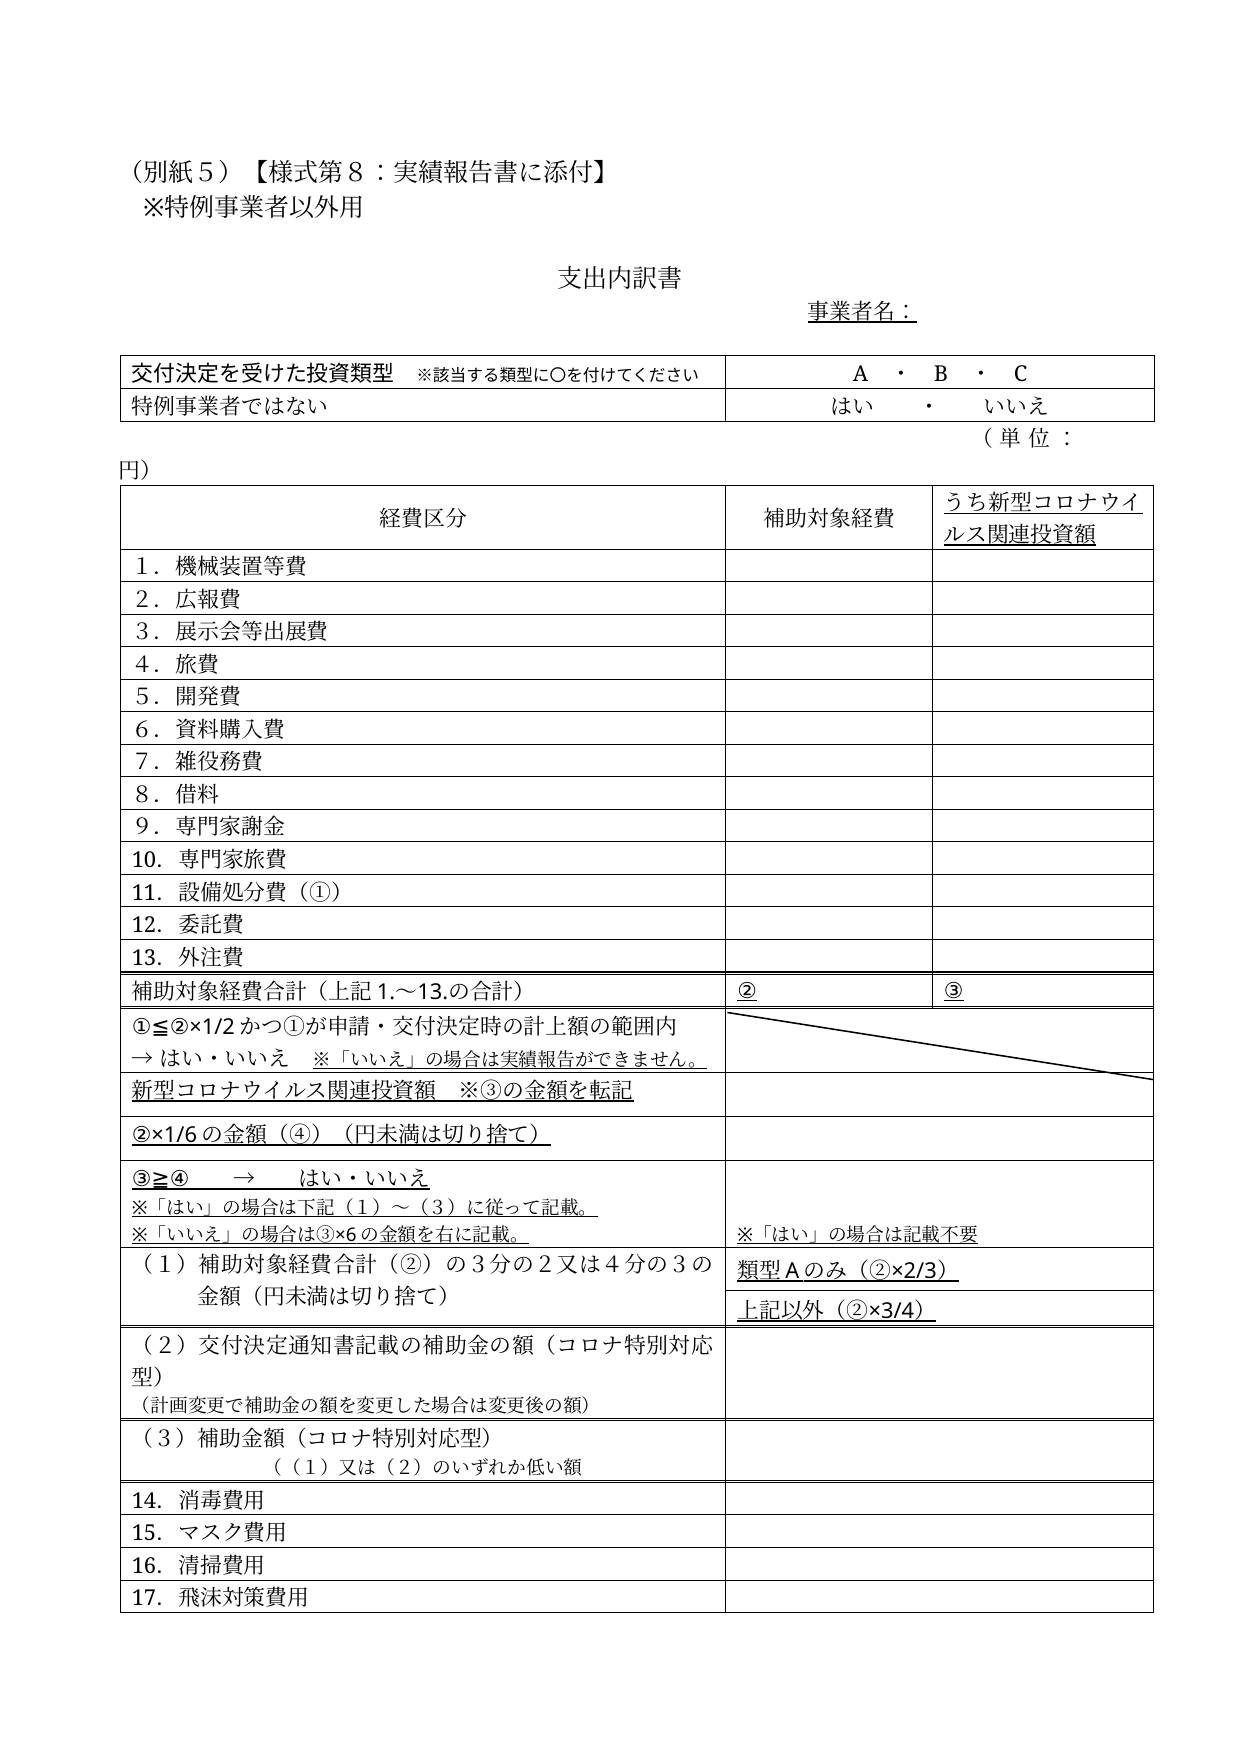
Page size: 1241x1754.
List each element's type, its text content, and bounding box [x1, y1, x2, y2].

table_cell ８．借料 [121, 777, 725, 808]
table_cell [726, 842, 932, 874]
table_cell [726, 1328, 1153, 1418]
table_cell [726, 680, 932, 711]
table_cell １．機械装置等費 [121, 550, 725, 581]
text 事業者名： [118, 294, 1078, 326]
table_cell [726, 1117, 1153, 1160]
table_cell （３）補助金額（コロナ特別対応型） （（１）又は（２）のいずれか低い額 [121, 1421, 725, 1480]
table_cell [933, 550, 1153, 581]
table_cell ② [726, 975, 932, 1006]
table_cell [726, 1548, 1153, 1579]
table_cell ※「はい」の場合は記載不要 [726, 1161, 1153, 1247]
table_cell （２）交付決定通知書記載の補助金の額（コロナ特別対応型） （計画変更で補助金の額を変更した場合は変更後の額） [121, 1328, 725, 1418]
table_cell [726, 1581, 1153, 1612]
table_cell [933, 582, 1153, 613]
table_cell [726, 615, 932, 646]
table_cell 新型コロナウイルス関連投資額 ※③の金額を転記 [121, 1073, 725, 1116]
text （別紙５）【様式第８：実績報告書に添付】 [118, 152, 1122, 188]
table_cell 17．飛沫対策費用 [121, 1581, 725, 1612]
table_cell 13．外注費 [121, 940, 725, 971]
table_header A ・ B ・ C [726, 356, 1154, 388]
table_cell [933, 810, 1153, 841]
table_cell 特例事業者ではない [121, 389, 725, 421]
table_header 補助対象経費 [726, 486, 932, 548]
table_cell [726, 875, 932, 906]
table_cell ５．開発費 [121, 680, 725, 711]
table_cell [726, 1483, 1153, 1514]
table_cell 10．専門家旅費 [121, 842, 725, 874]
table_cell 類型Aのみ（②×2/3） [726, 1248, 1153, 1290]
table_cell ７．雑役務費 [121, 745, 725, 776]
table_cell ９．専門家謝金 [121, 810, 725, 841]
table_cell [933, 712, 1153, 743]
table_cell [933, 940, 1153, 971]
table_cell [726, 745, 932, 776]
table_cell 11．設備処分費（①） [121, 875, 725, 906]
table_cell [726, 940, 932, 971]
table_cell [726, 810, 932, 841]
text ※特例事業者以外用 [118, 188, 1122, 224]
table_cell [933, 777, 1153, 808]
table_cell [933, 615, 1153, 646]
table_cell （１）補助対象経費合計（②）の３分の２又は４分の３の金額（円未満は切り捨て） [121, 1248, 725, 1325]
table_cell ②×1/6の金額（④）（円未満は切り捨て） [121, 1117, 725, 1160]
table_cell [933, 907, 1153, 939]
table_cell はい ・ いいえ [726, 389, 1154, 421]
text 支出内訳書 [118, 258, 1122, 294]
table_cell [726, 1421, 1153, 1480]
table_cell [933, 745, 1153, 776]
table_cell ２．広報費 [121, 582, 725, 613]
table_cell [726, 907, 932, 939]
table_header 交付決定を受けた投資類型 ※該当する類型に〇を付けてください [121, 356, 725, 388]
table_cell ③ [933, 975, 1153, 1006]
table_cell [726, 1515, 1153, 1547]
table_cell [726, 777, 932, 808]
table_cell [726, 550, 932, 581]
table_cell [726, 1073, 1153, 1116]
table_cell 14．消毒費用 [121, 1483, 725, 1514]
table_header うち新型コロナウイルス関連投資額 [933, 486, 1153, 548]
table_cell ③≧④ → はい・いいえ ※「はい」の場合は下記（１）～（３）に従って記載。 ※「いいえ」の場合は③×6の金額を右に記載。 [121, 1161, 725, 1247]
text （単位：円） [118, 422, 1078, 484]
table_header 経費区分 [121, 486, 725, 548]
table_cell [726, 582, 932, 613]
table_cell [933, 680, 1153, 711]
table_cell [933, 842, 1153, 874]
table_cell [726, 647, 932, 678]
table_cell [726, 712, 932, 743]
table_cell [933, 875, 1153, 906]
table_cell 16．清掃費用 [121, 1548, 725, 1579]
table_cell [726, 1009, 1153, 1072]
table_cell ６．資料購入費 [121, 712, 725, 743]
table_cell 15．マスク費用 [121, 1515, 725, 1547]
table_cell [933, 647, 1153, 678]
table_cell ①≦②×1/2かつ①が申請・交付決定時の計上額の範囲内 → はい・いいえ ※「いいえ」の場合は実績報告ができません。 [121, 1009, 725, 1072]
table_cell ４．旅費 [121, 647, 725, 678]
table_cell 上記以外（②×3/4） [726, 1291, 1153, 1325]
table_cell 12．委託費 [121, 907, 725, 939]
table_cell ３．展示会等出展費 [121, 615, 725, 646]
table_cell 補助対象経費合計（上記1.～13.の合計） [121, 975, 725, 1006]
